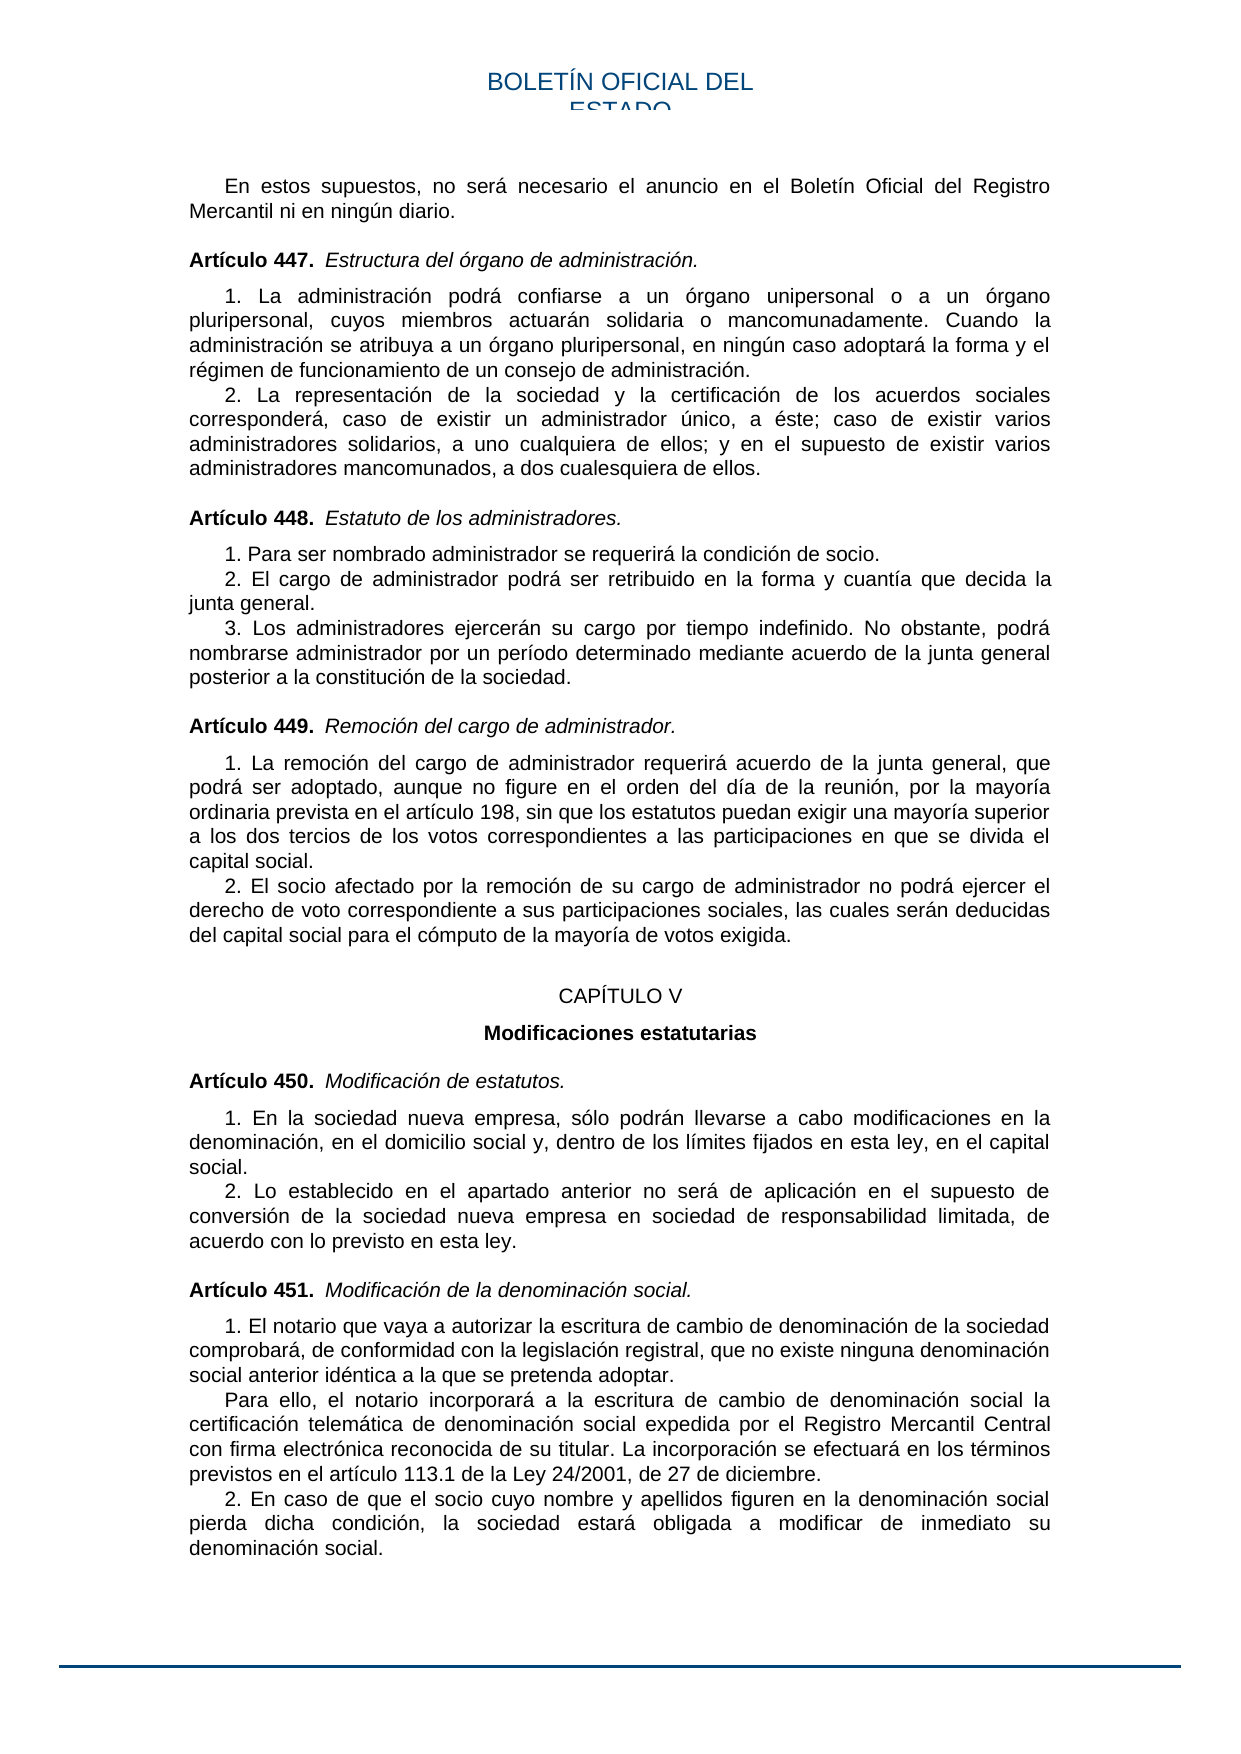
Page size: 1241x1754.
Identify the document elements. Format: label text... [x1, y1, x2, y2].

list El notario que vaya a autorizar la escritura de cambio de denominación de la sociedad comprobará, de conformidad con la legislación registral, que no existe ninguna denominación social anterior idéntica a la que se pretenda adoptar. [189, 1314, 1051, 1387]
text Artículo 448. Estatuto de los administradores. [189, 505, 1184, 529]
list En la sociedad nueva empresa, sólo podrán llevarse a cabo modificaciones en la denominación, en el domicilio social y, dentro de los límites fijados en esta ley, en el capital social. [189, 1105, 1051, 1178]
list En caso de que el socio cuyo nombre y apellidos figuren en la denominación social pierda dicha condición, la sociedad estará obligada a modificar de inmediato su denominación social. [189, 1486, 1051, 1559]
list La remoción del cargo de administrador requerirá acuerdo de la junta general, que podrá ser adoptado, aunque no figure en el orden del día de la reunión, por la mayoría ordinaria prevista en el artículo 198, sin que los estatutos puedan exigir una mayoría superior a los dos tercios de los votos correspondientes a las participaciones en que se divida el capital social. [189, 750, 1051, 873]
text En estos supuestos, no será necesario el anuncio en el Boletín Oficial del Registro Mercantil ni en ningún diario. [189, 174, 1051, 222]
text Artículo 449. Remoción del cargo de administrador. [189, 714, 1184, 738]
text Artículo 450. Modificación de estatutos. [189, 1069, 1184, 1093]
list Los administradores ejercerán su cargo por tiempo indefinido. No obstante, podrá nombrarse administrador por un período determinado mediante acuerdo de la junta general posterior a la constitución de la sociedad. [189, 616, 1051, 689]
list La administración podrá confiarse a un órgano unipersonal o a un órgano pluripersonal, cuyos miembros actuarán solidaria o mancomunadamente. Cuando la administración se atribuya a un órgano pluripersonal, en ningún caso adoptará la forma y el régimen de funcionamiento de un consejo de administración. [189, 284, 1051, 381]
list Para ser nombrado administrador se requerirá la condición de socio. [224, 541, 1184, 565]
subtitle Modificaciones estatutarias [382, 1020, 858, 1044]
text Para ello, el notario incorporará a la escritura de cambio de denominación social la certificación telemática de denominación social expedida por el Registro Mercantil Central con firma electrónica reconocida de su titular. La incorporación se efectuará en los términos previstos en el artículo 113.1 de la Ley 24/2001, de 27 de diciembre. [189, 1388, 1051, 1485]
list Lo establecido en el apartado anterior no será de aplicación en el supuesto de conversión de la sociedad nueva empresa en sociedad de responsabilidad limitada, de acuerdo con lo previsto en esta ley. [189, 1179, 1051, 1252]
list La representación de la sociedad y la certificación de los acuerdos sociales corresponderá, caso de existir un administrador único, a éste; caso de existir varios administradores solidarios, a uno cualquiera de ellos; y en el supuesto de existir varios administradores mancomunados, a dos cualesquiera de ellos. [189, 382, 1051, 480]
list El cargo de administrador podrá ser retribuido en la forma y cuantía que decida la junta general. [189, 566, 1051, 615]
list El socio afectado por la remoción de su cargo de administrador no podrá ejercer el derecho de voto correspondiente a sus participaciones sociales, las cuales serán deducidas del capital social para el cómputo de la mayoría de votos exigida. [189, 874, 1051, 947]
text Artículo 451. Modificación de la denominación social. [189, 1277, 1184, 1301]
text CAPÍTULO V [382, 984, 858, 1008]
text Artículo 447. Estructura del órgano de administración. [189, 247, 1184, 271]
